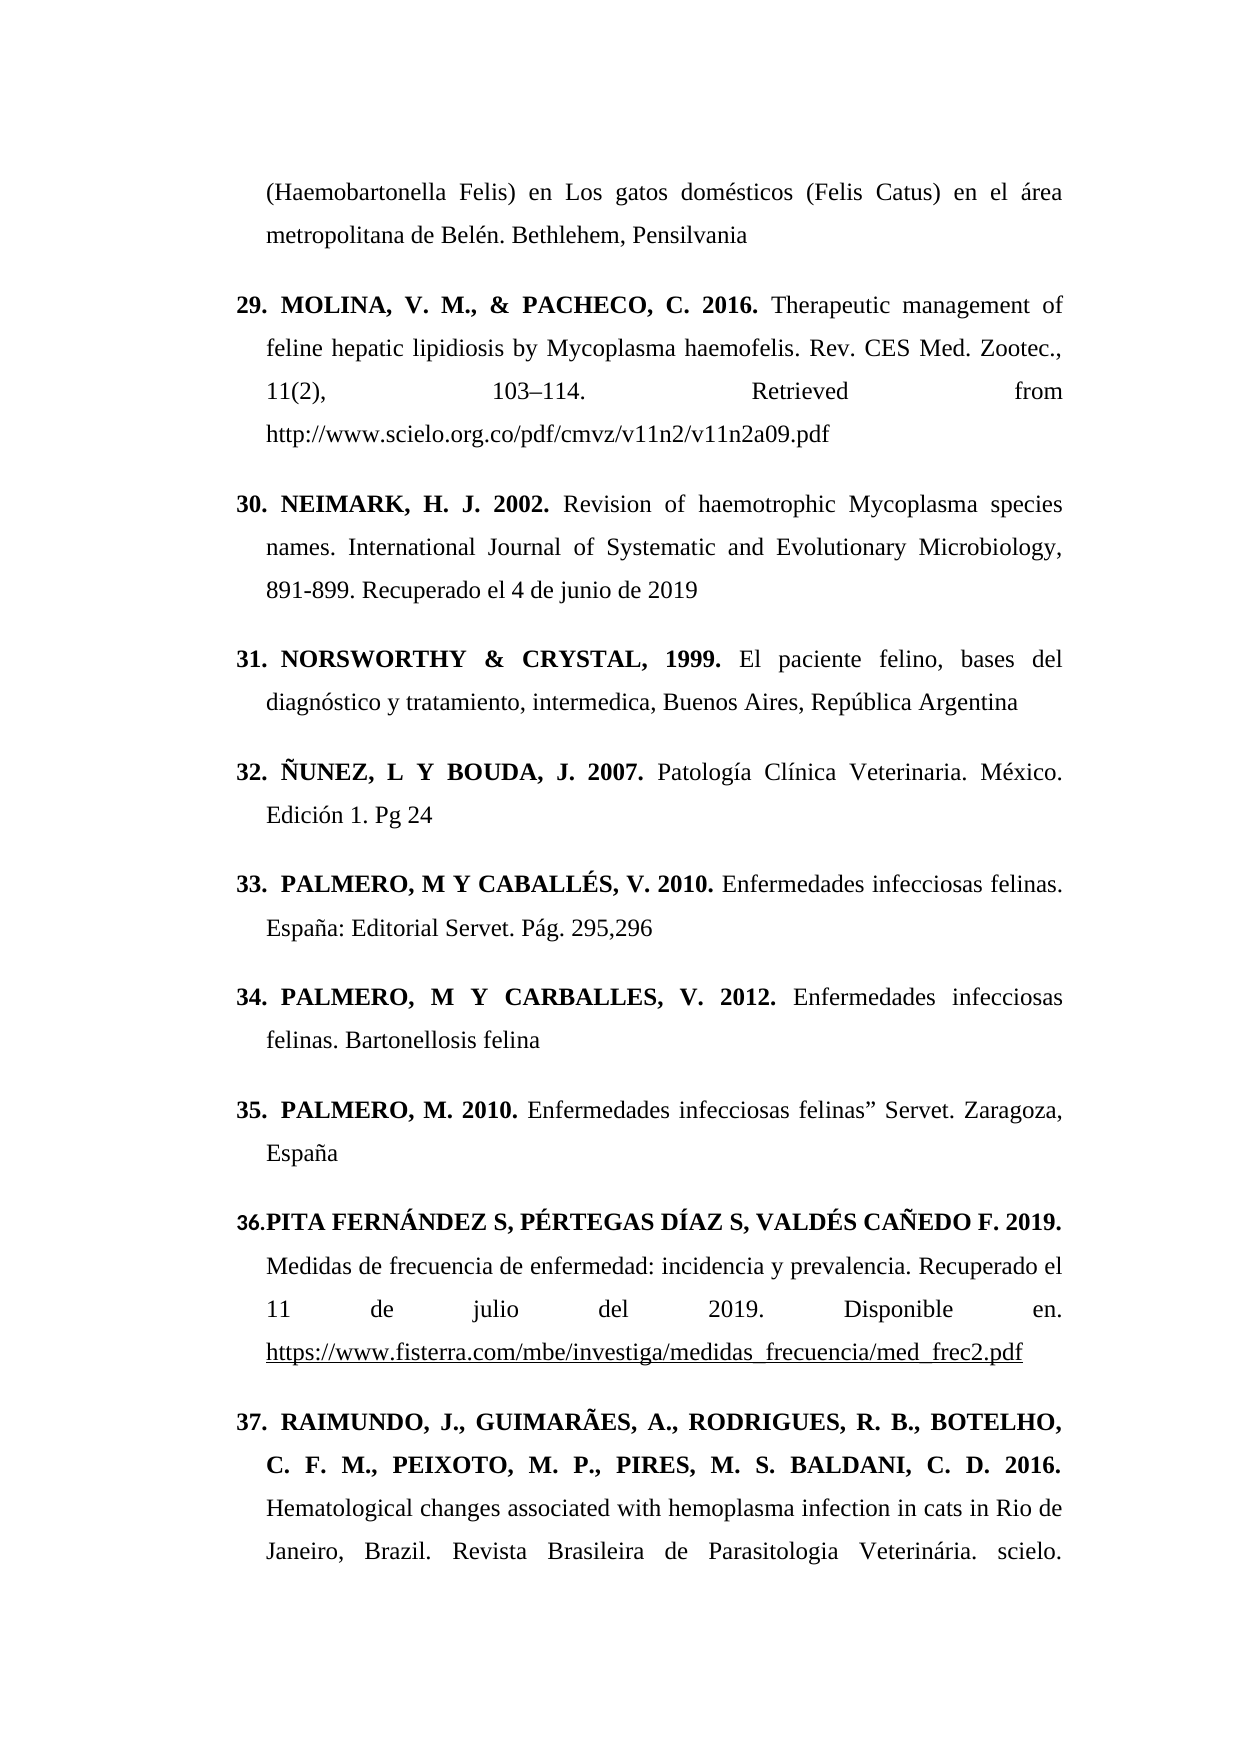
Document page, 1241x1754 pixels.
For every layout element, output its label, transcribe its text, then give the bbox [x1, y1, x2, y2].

subtitle ÑUNEZ, L Y BOUDA, J. 2007. Patología Clínica Veterinaria. México. Edición 1. Pg 24 [236, 757, 1063, 829]
subtitle PALMERO, M Y CARBALLES, V. 2012. Enfermedades infecciosas felinas. Bartonellosis felina [236, 982, 1063, 1054]
subtitle PALMERO, M. 2010. Enfermedades infecciosas felinas” Servet. Zaragoza, España [236, 1095, 1063, 1167]
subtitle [236, 177, 1063, 249]
subtitle PITA FERNÁNDEZ S, PÉRTEGAS DÍAZ S, VALDÉS CAÑEDO F. 2019. Medidas de frecuencia de enfermedad: incidencia y prevalencia. Recuperado el 11 de julio del 2019. Disponible en. https://www.fisterra.com/mbe/investiga/medidas_frecuencia/med_frec2.pdf [236, 1207, 1063, 1366]
subtitle PALMERO, M Y CABALLÉS, V. 2010. Enfermedades infecciosas felinas. España: Editorial Servet. Pág. 295,296 [236, 869, 1063, 941]
subtitle NORSWORTHY & CRYSTAL, 1999. El paciente felino, bases del diagnóstico y tratamiento, intermedica, Buenos Aires, República Argentina [236, 644, 1063, 716]
subtitle NEIMARK, H. J. 2002. Revision of haemotrophic Mycoplasma species names. International Journal of Systematic and Evolutionary Microbiology, 891-899. Recuperado el 4 de junio de 2019 [236, 489, 1063, 604]
subtitle MOLINA, V. M., & PACHECO, C. 2016. Therapeutic management of feline hepatic lipidiosis by Mycoplasma haemofelis. Rev. CES Med. Zootec., 11(2), 103–114. Retrieved from http://www.scielo.org.co/pdf/cmvz/v11n2/v11n2a09.pdf [236, 290, 1063, 448]
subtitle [236, 1407, 1063, 1565]
